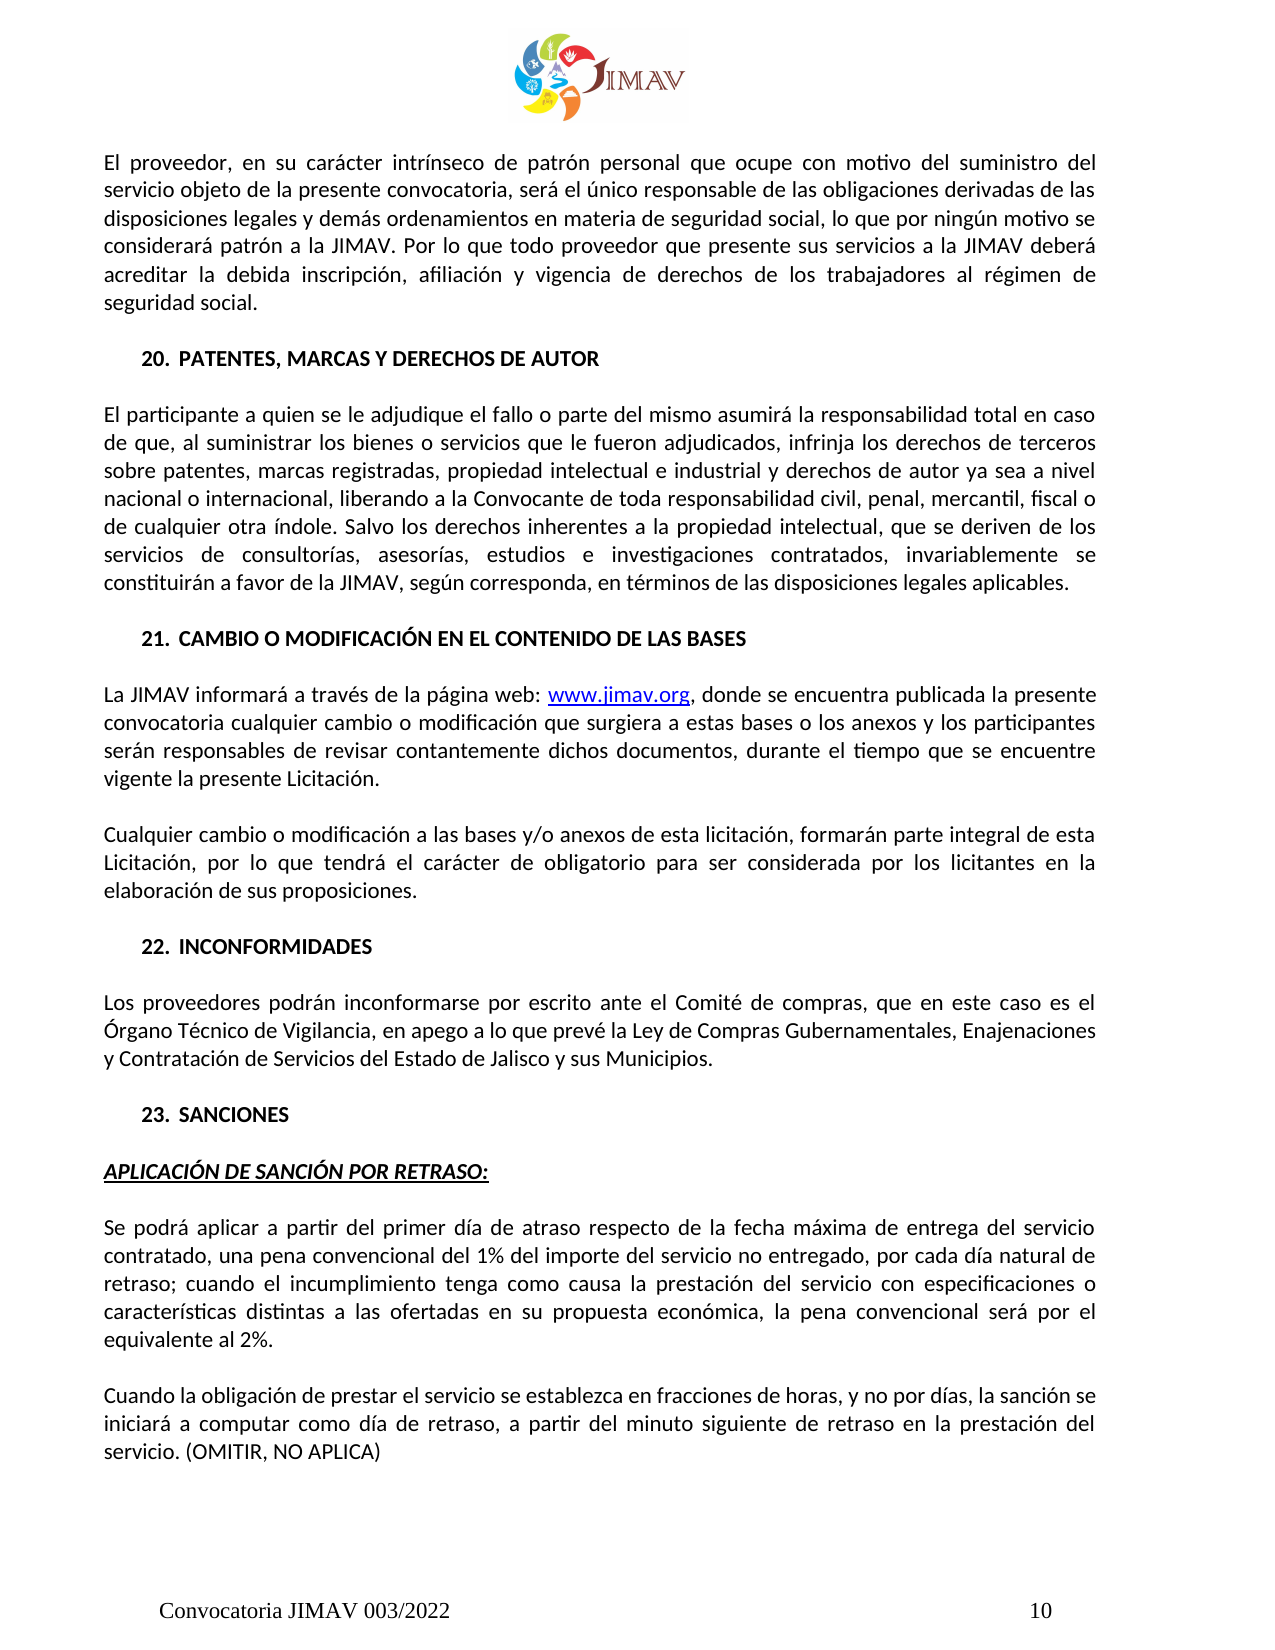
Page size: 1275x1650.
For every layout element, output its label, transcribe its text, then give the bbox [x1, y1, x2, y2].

list INCONFORMIDADES [141, 932, 1098, 960]
list Cuando la obligación de prestar el servicio se establezca en fracciones de horas, y no por días, la sanción se iniciará a computar como día de retraso, a partir del minuto siguiente de retraso en la prestación del servicio. (OMITIR, NO APLICA) [103, 1381, 1098, 1465]
list Se podrá aplicar a partir del primer día de atraso respecto de la fecha máxima de entrega del servicio contratado, una pena convencional del 1% del importe del servicio no entregado, por cada día natural de retraso; cuando el incumplimiento tenga como causa la prestación del servicio con especificaciones o características distintas a las ofertadas en su propuesta económica, la pena convencional será por el equivalente al 2%. [103, 1213, 1098, 1353]
picture [507, 28, 689, 122]
list El participante a quien se le adjudique el fallo o parte del mismo asumirá la responsabilidad total en caso de que, al suministrar los bienes o servicios que le fueron adjudicados, infrinja los derechos de terceros sobre patentes, marcas registradas, propiedad intelectual e industrial y derechos de autor ya sea a nivel nacional o internacional, liberando a la Convocante de toda responsabilidad civil, penal, mercantil, fiscal o de cualquier otra índole. Salvo los derechos inherentes a la propiedad intelectual, que se deriven de los servicios de consultorías, asesorías, estudios e investigaciones contratados, invariablemente se constituirán a favor de la JIMAV, según corresponda, en términos de las disposiciones legales aplicables. [103, 400, 1098, 596]
list CAMBIO O MODIFICACIÓN EN EL CONTENIDO DE LAS BASES [141, 624, 1098, 652]
list SANCIONES [141, 1100, 1098, 1128]
list PATENTES, MARCAS Y DERECHOS DE AUTOR [141, 344, 1098, 372]
list APLICACIÓN DE SANCIÓN POR RETRASO: [103, 1157, 1098, 1185]
text El proveedor, en su carácter intrínseco de patrón personal que ocupe con motivo del suministro del servicio objeto de la presente convocatoria, será el único responsable de las obligaciones derivadas de las disposiciones legales y demás ordenamientos en materia de seguridad social, lo que por ningún motivo se considerará patrón a la JIMAV. Por lo que todo proveedor que presente sus servicios a la JIMAV deberá acreditar la debida inscripción, afiliación y vigencia de derechos de los trabajadores al régimen de seguridad social. [103, 148, 1098, 316]
text Los proveedores podrán inconformarse por escrito ante el Comité de compras, que en este caso es el Órgano Técnico de Vigilancia, en apego a lo que prevé la Ley de Compras Gubernamentales, Enajenaciones y Contratación de Servicios del Estado de Jalisco y sus Municipios. [103, 988, 1098, 1072]
text Cualquier cambio o modificación a las bases y/o anexos de esta licitación, formarán parte integral de esta Licitación, por lo que tendrá el carácter de obligatorio para ser considerada por los licitantes en la elaboración de sus proposiciones. [103, 820, 1098, 904]
text La JIMAV informará a través de la página web: www.jimav.org, donde se encuentra publicada la presente convocatoria cualquier cambio o modificación que surgiera a estas bases o los anexos y los participantes serán responsables de revisar contantemente dichos documentos, durante el tiempo que se encuentre vigente la presente Licitación. [103, 680, 1098, 792]
